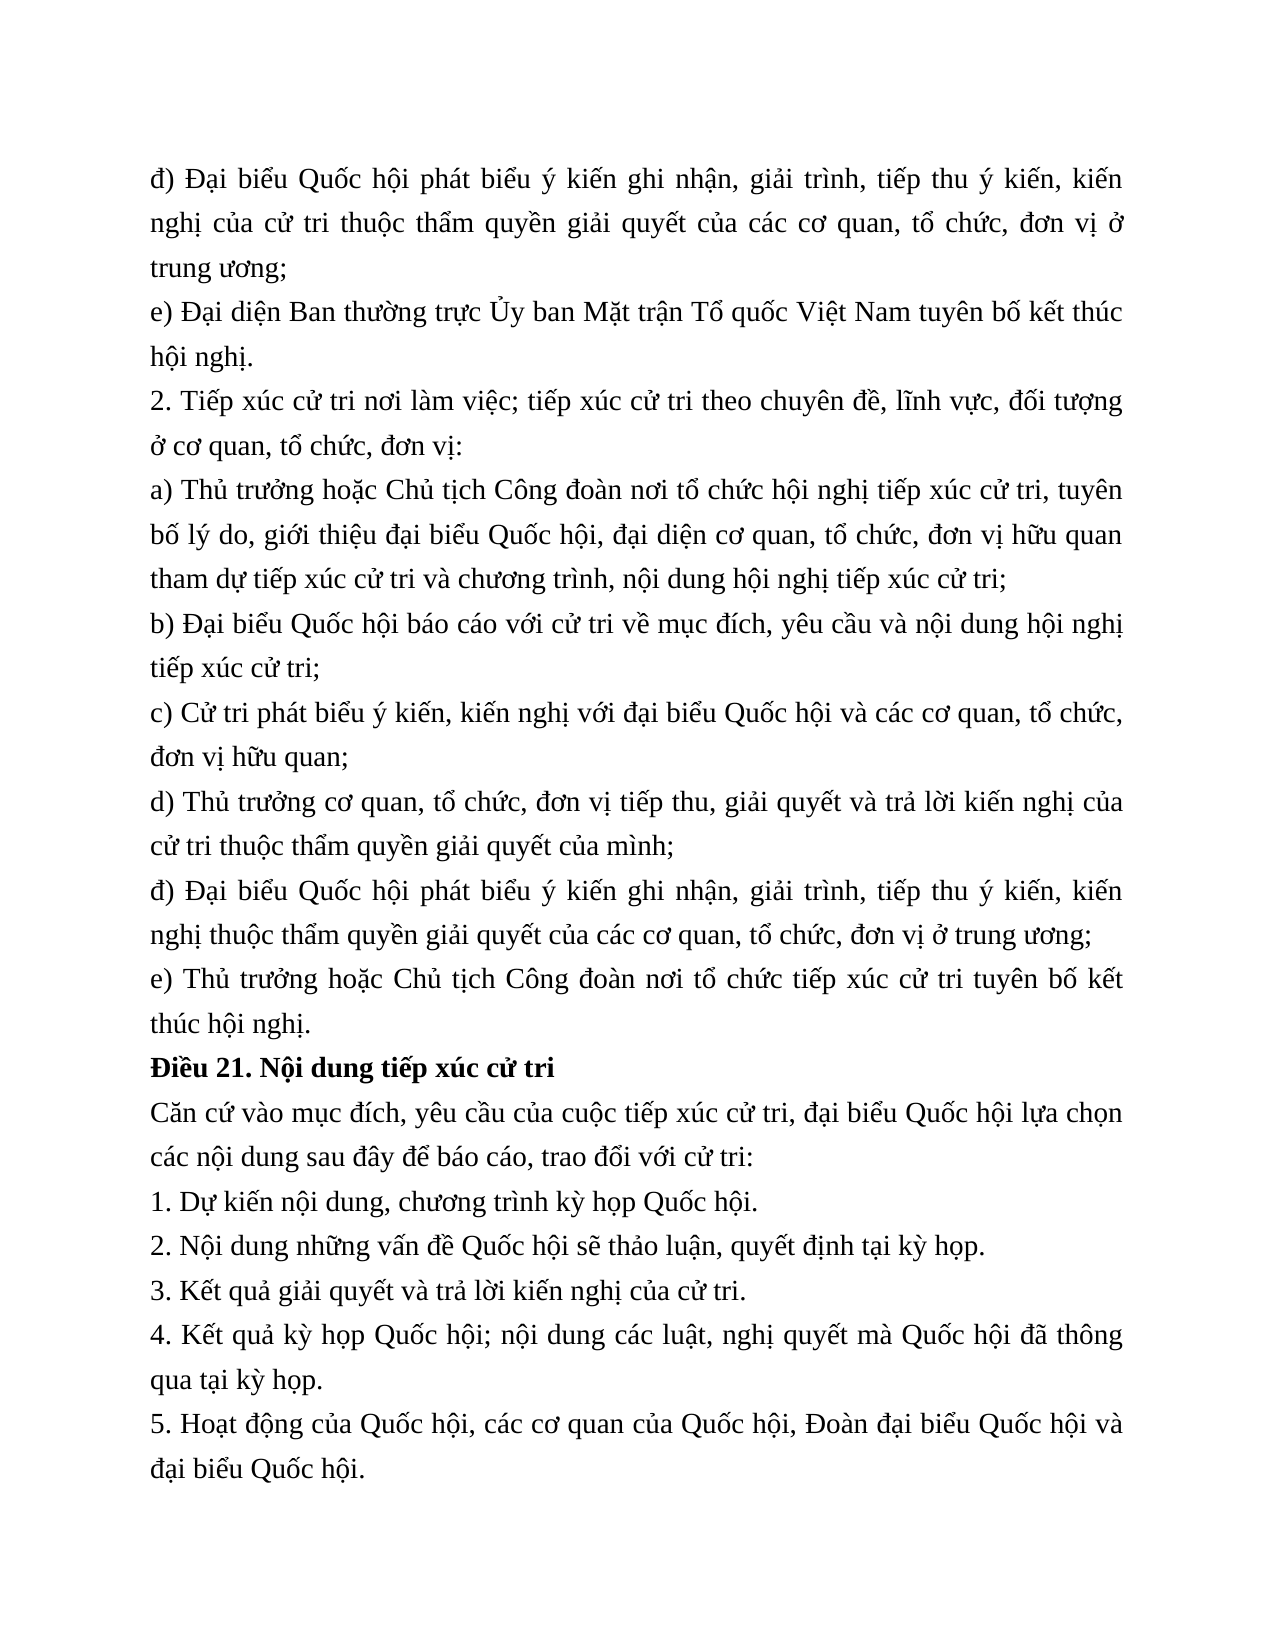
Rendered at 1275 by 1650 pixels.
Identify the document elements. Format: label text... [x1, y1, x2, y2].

text 2. Nội dung những vấn đề Quốc hội sẽ thảo luận, quyết định tại kỳ họp. [150, 1217, 1125, 1262]
text b) Đại biểu Quốc hội báo cáo với cử tri về mục đích, yêu cầu và nội dung hội nghị tiếp xúc cử tri; [150, 595, 1125, 684]
text Căn cứ vào mục đích, yêu cầu của cuộc tiếp xúc cử tri, đại biểu Quốc hội lựa chọn các nội dung sau đây để báo cáo, trao đổi với cử tri: [150, 1084, 1125, 1173]
text 1. Dự kiến nội dung, chương trình kỳ họp Quốc hội. [150, 1173, 1125, 1217]
text 3. Kết quả giải quyết và trả lời kiến nghị của cử tri. [150, 1262, 1125, 1306]
text 5. Hoạt động của Quốc hội, các cơ quan của Quốc hội, Đoàn đại biểu Quốc hội và đại biểu Quốc hội. [150, 1395, 1125, 1484]
text a) Thủ trưởng hoặc Chủ tịch Công đoàn nơi tổ chức hội nghị tiếp xúc cử tri, tuyên bố lý do, giới thiệu đại biểu Quốc hội, đại diện cơ quan, tổ chức, đơn vị hữu quan tham dự tiếp xúc cử tri và chương trình, nội dung hội nghị tiếp xúc cử tri; [150, 461, 1125, 595]
text e) Thủ trưởng hoặc Chủ tịch Công đoàn nơi tổ chức tiếp xúc cử tri tuyên bố kết thúc hội nghị. [150, 951, 1125, 1039]
text 2. Tiếp xúc cử tri nơi làm việc; tiếp xúc cử tri theo chuyên đề, lĩnh vực, đối tượng ở cơ quan, tổ chức, đơn vị: [150, 372, 1125, 461]
text Điều 21. Nội dung tiếp xúc cử tri [150, 1039, 1125, 1084]
text d) Thủ trưởng cơ quan, tổ chức, đơn vị tiếp thu, giải quyết và trả lời kiến nghị của cử tri thuộc thẩm quyền giải quyết của mình; [150, 773, 1125, 862]
text đ) Đại biểu Quốc hội phát biểu ý kiến ghi nhận, giải trình, tiếp thu ý kiến, kiến nghị của cử tri thuộc thẩm quyền giải quyết của các cơ quan, tổ chức, đơn vị ở trung ương; [150, 150, 1125, 283]
text e) Đại diện Ban thường trực Ủy ban Mặt trận Tổ quốc Việt Nam tuyên bố kết thúc hội nghị. [150, 283, 1125, 372]
text đ) Đại biểu Quốc hội phát biểu ý kiến ghi nhận, giải trình, tiếp thu ý kiến, kiến nghị thuộc thẩm quyền giải quyết của các cơ quan, tổ chức, đơn vị ở trung ương; [150, 862, 1125, 951]
text c) Cử tri phát biểu ý kiến, kiến nghị với đại biểu Quốc hội và các cơ quan, tổ chức, đơn vị hữu quan; [150, 684, 1125, 773]
text 4. Kết quả kỳ họp Quốc hội; nội dung các luật, nghị quyết mà Quốc hội đã thông qua tại kỳ họp. [150, 1306, 1125, 1395]
